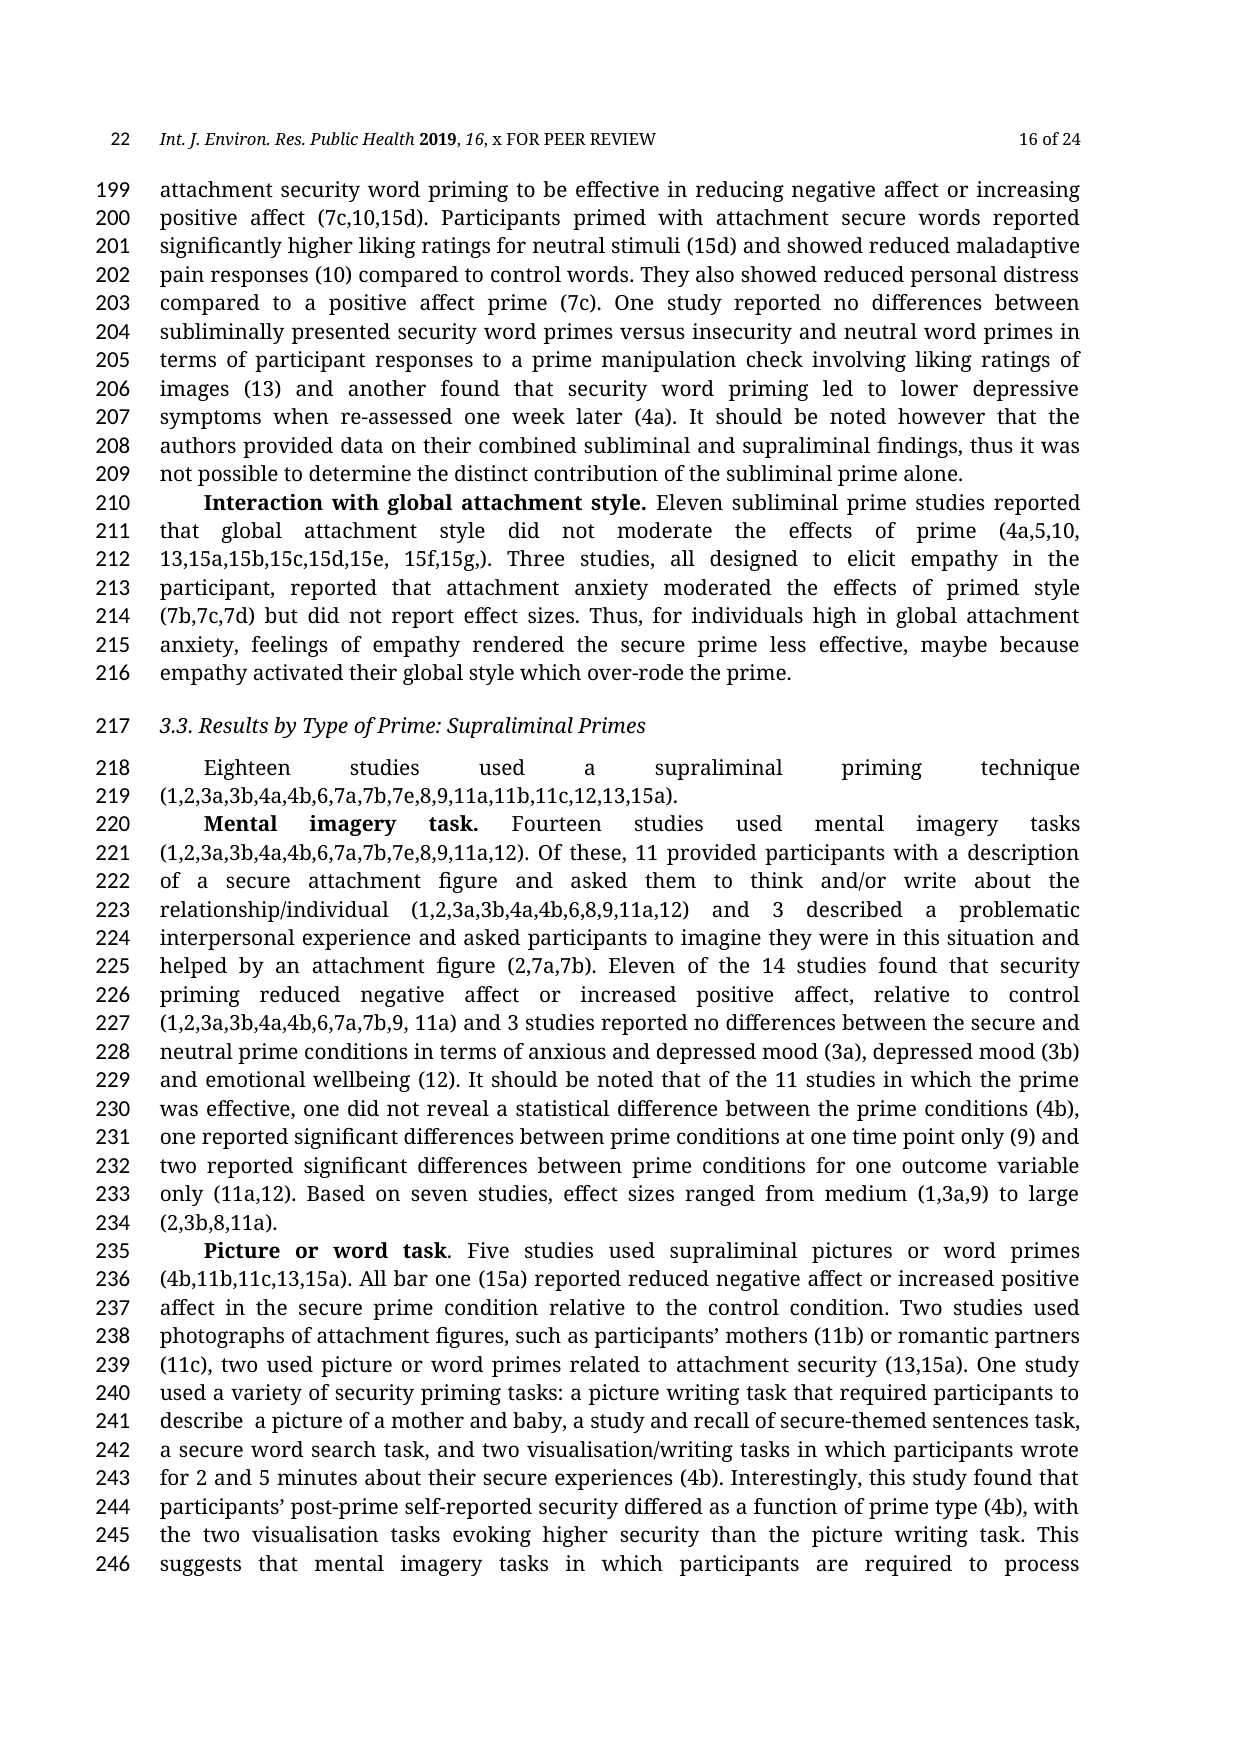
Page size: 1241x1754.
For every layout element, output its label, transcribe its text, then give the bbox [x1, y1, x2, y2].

text Mental imagery task. Fourteen studies used mental imagery tasks (1,2,3a,3b,4a,4b,6,7a,7b,7e,8,9,11a,12). Of these, 11 provided participants with a description of a secure attachment figure and asked them to think and/or write about the relationship/individual (1,2,3a,3b,4a,4b,6,8,9,11a,12) and 3 described a problematic interpersonal experience and asked participants to imagine they were in this situation and helped by an attachment figure (2,7a,7b). Eleven of the 14 studies found that security priming reduced negative affect or increased positive affect, relative to control (1,2,3a,3b,4a,4b,6,7a,7b,9, 11a) and 3 studies reported no differences between the secure and neutral prime conditions in terms of anxious and depressed mood (3a), depressed mood (3b) and emotional wellbeing (12). It should be noted that of the 11 studies in which the prime was effective, one did not reveal a statistical difference between the prime conditions (4b), one reported significant differences between prime conditions at one time point only (9) and two reported significant differences between prime conditions for one outcome variable only (11a,12). Based on seven studies, effect sizes ranged from medium (1,3a,9) to large (2,3b,8,11a). [159, 809, 1081, 1236]
subtitle 3.3. Results by Type of Prime: Supraliminal Primes [159, 712, 1081, 740]
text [159, 175, 1081, 488]
text Interaction with global attachment style. Eleven subliminal prime studies reported that global attachment style did not moderate the effects of prime (4a,5,10, 13,15a,15b,15c,15d,15e, 15f,15g,). Three studies, all designed to elicit empathy in the participant, reported that attachment anxiety moderated the effects of primed style (7b,7c,7d) but did not report effect sizes. Thus, for individuals high in global attachment anxiety, feelings of empathy rendered the secure prime less effective, maybe because empathy activated their global style which over-rode the prime. [159, 488, 1081, 687]
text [159, 1236, 1081, 1577]
text Eighteen studies used a supraliminal priming technique (1,2,3a,3b,4a,4b,6,7a,7b,7e,8,9,11a,11b,11c,12,13,15a). [159, 753, 1081, 809]
